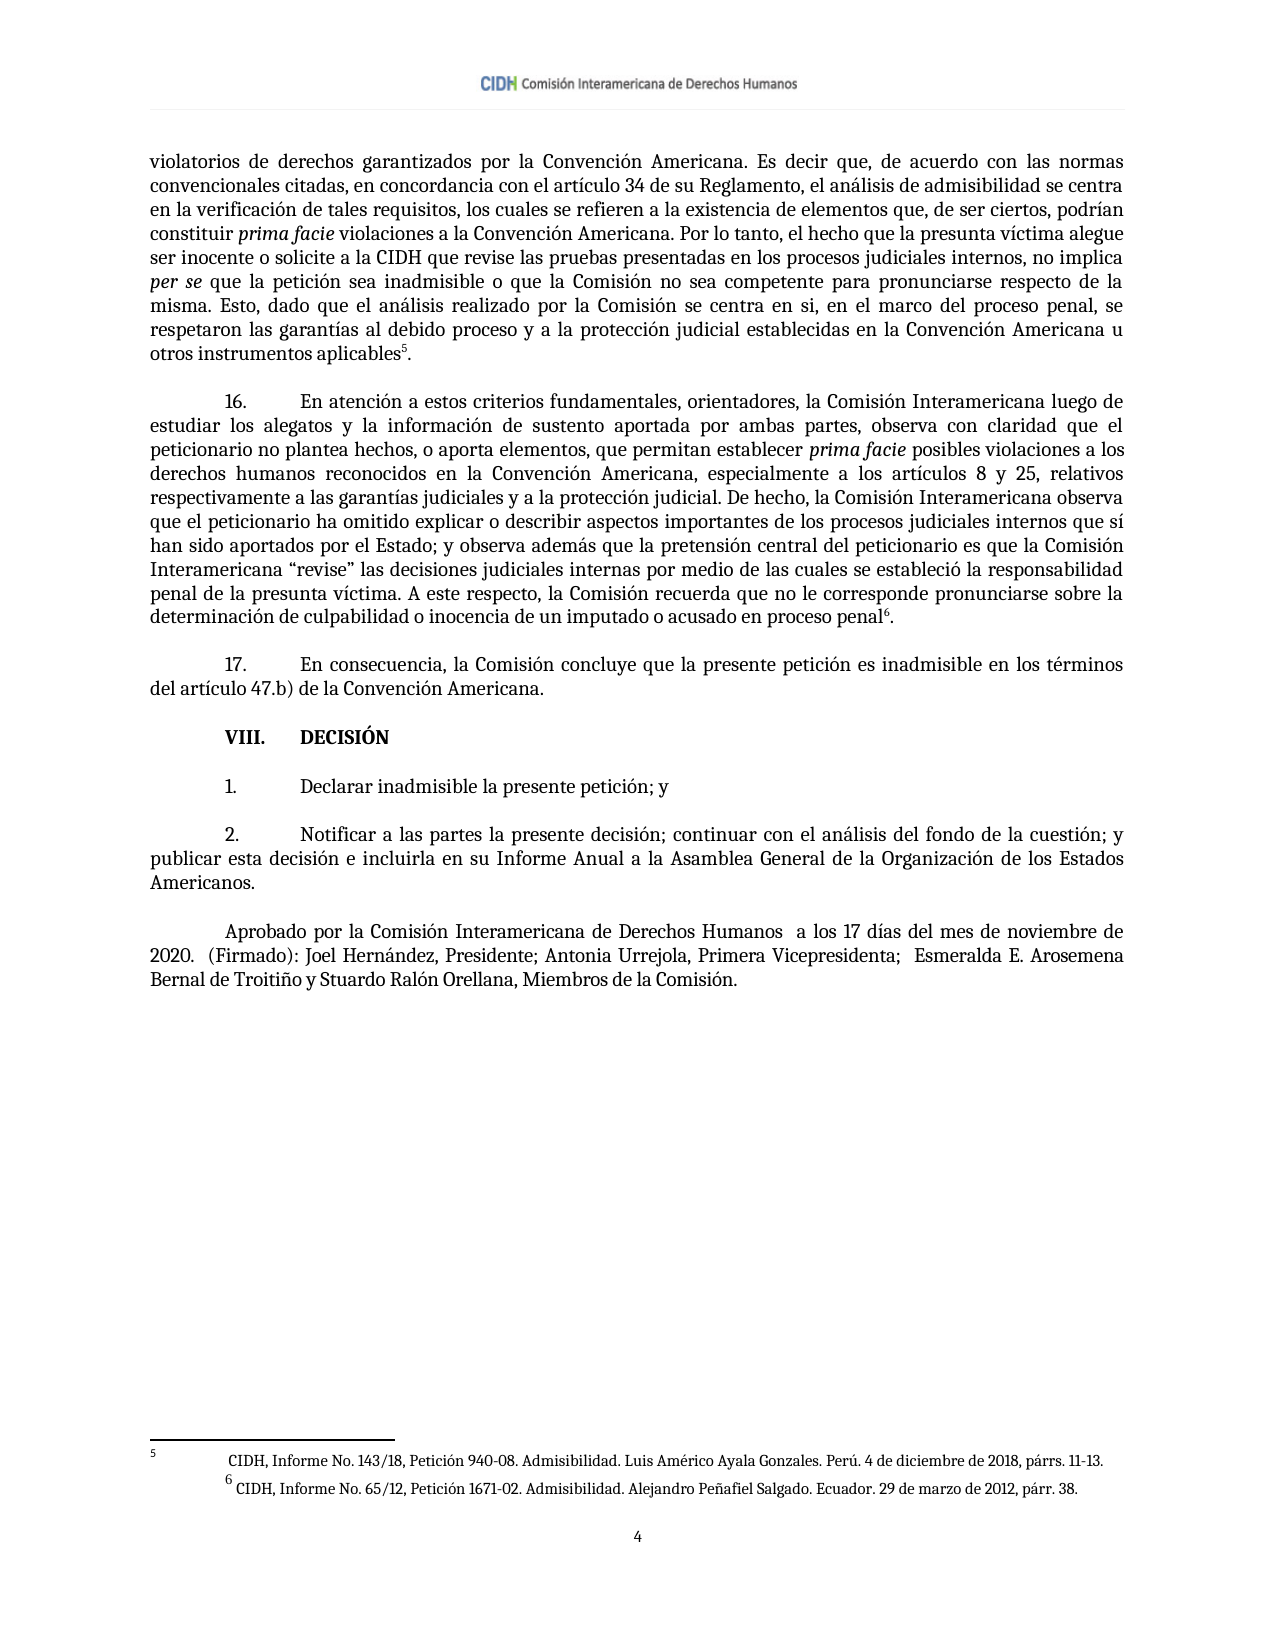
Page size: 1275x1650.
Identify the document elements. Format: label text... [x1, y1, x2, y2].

text 16. En atención a estos criterios fundamentales, orientadores, la Comisión Interamericana luego de estudiar los alegatos y la información de sustento aportada por ambas partes, observa con claridad que el peticionario no plantea hechos, o aporta elementos, que permitan establecer prima facie posibles violaciones a los derechos humanos reconocidos en la Convención Americana, especialmente a los artículos 8 y 25, relativos respectivamente a las garantías judiciales y a la protección judicial. De hecho, la Comisión Interamericana observa que el peticionario ha omitido explicar o describir aspectos importantes de los procesos judiciales internos que sí han sido aportados por el Estado; y observa además que la pretensión central del peticionario es que la Comisión Interamericana “revise” las decisiones judiciales internas por medio de las cuales se estableció la responsabilidad penal de la presunta víctima. A este respecto, la Comisión recuerda que no le corresponde pronunciarse sobre la determinación de culpabilidad o inocencia de un imputado o acusado en proceso penal. [150, 389, 1125, 629]
list Declarar inadmisible la presente petición; y [150, 775, 1125, 799]
text 17. En consecuencia, la Comisión concluye que la presente petición es inadmisible en los términos del artículo 47.b) de la Convención Americana. [150, 653, 1125, 701]
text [150, 150, 1125, 366]
text Aprobado por la Comisión Interamericana de Derechos Humanos a los 17 días del mes de noviembre de 2020. (Firmado): Joel Hernández, Presidente; Antonia Urrejola, Primera Vicepresidenta; Esmeralda E. Arosemena Bernal de Troitiño y Stuardo Ralón Orellana, Miembros de la Comisión. [150, 920, 1125, 992]
list Notificar a las partes la presente decisión; continuar con el análisis del fondo de la cuestión; y publicar esta decisión e incluirla en su Informe Anual a la Asamblea General de la Organización de los Estados Americanos. [150, 823, 1125, 895]
picture [475, 75, 800, 93]
list VIII. DECISIÓN [225, 726, 1125, 750]
